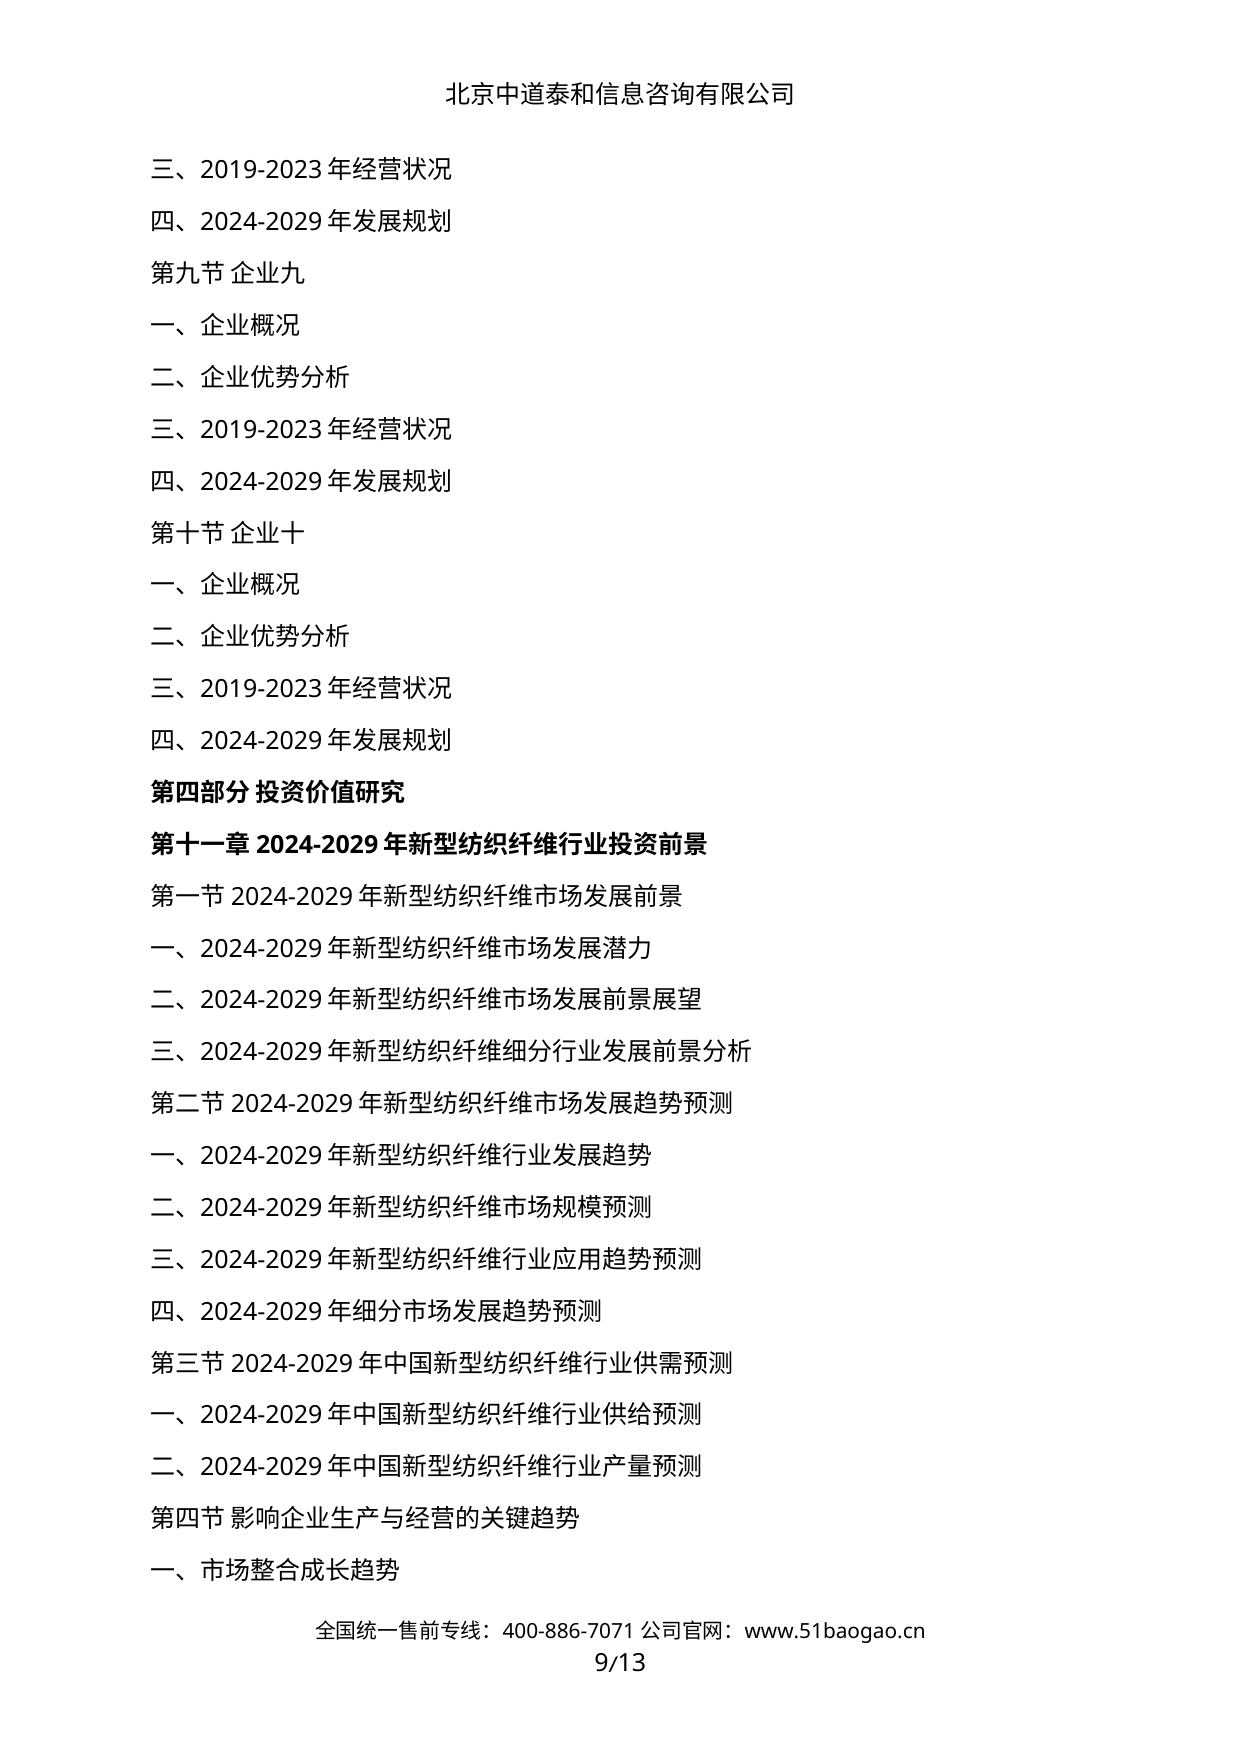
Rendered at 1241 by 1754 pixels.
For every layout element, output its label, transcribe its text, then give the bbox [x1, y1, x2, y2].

text 二、企业优势分析 [150, 617, 1090, 653]
text 四、2024-2029年发展规划 [150, 721, 1090, 757]
text 一、市场整合成长趋势 [150, 1551, 1090, 1587]
text 二、2024-2029年中国新型纺织纤维行业产量预测 [150, 1447, 1090, 1483]
text 三、2024-2029年新型纺织纤维行业应用趋势预测 [150, 1239, 1090, 1276]
text 三、2019-2023年经营状况 [150, 409, 1090, 446]
text 第一节 2024-2029年新型纺织纤维市场发展前景 [150, 876, 1090, 912]
text 三、2019-2023年经营状况 [150, 150, 1090, 186]
text 四、2024-2029年发展规划 [150, 461, 1090, 497]
text 第二节 2024-2029年新型纺织纤维市场发展趋势预测 [150, 1084, 1090, 1120]
text 一、企业概况 [150, 306, 1090, 342]
text 二、2024-2029年新型纺织纤维市场发展前景展望 [150, 980, 1090, 1016]
text 三、2024-2029年新型纺织纤维细分行业发展前景分析 [150, 1032, 1090, 1068]
text 一、2024-2029年中国新型纺织纤维行业供给预测 [150, 1395, 1090, 1431]
text 第三节 2024-2029年中国新型纺织纤维行业供需预测 [150, 1343, 1090, 1379]
text 三、2019-2023年经营状况 [150, 669, 1090, 705]
text 第十一章 2024-2029年新型纺织纤维行业投资前景 [150, 824, 1090, 861]
text 第四部分 投资价值研究 [150, 772, 1090, 809]
text 第十节 企业十 [150, 513, 1090, 549]
text 第四节 影响企业生产与经营的关键趋势 [150, 1499, 1090, 1535]
text 一、企业概况 [150, 565, 1090, 601]
text 一、2024-2029年新型纺织纤维行业发展趋势 [150, 1136, 1090, 1172]
text 一、2024-2029年新型纺织纤维市场发展潜力 [150, 928, 1090, 964]
text 二、企业优势分析 [150, 357, 1090, 394]
text 四、2024-2029年细分市场发展趋势预测 [150, 1291, 1090, 1327]
text 二、2024-2029年新型纺织纤维市场规模预测 [150, 1187, 1090, 1224]
text 第九节 企业九 [150, 254, 1090, 290]
text 四、2024-2029年发展规划 [150, 202, 1090, 238]
